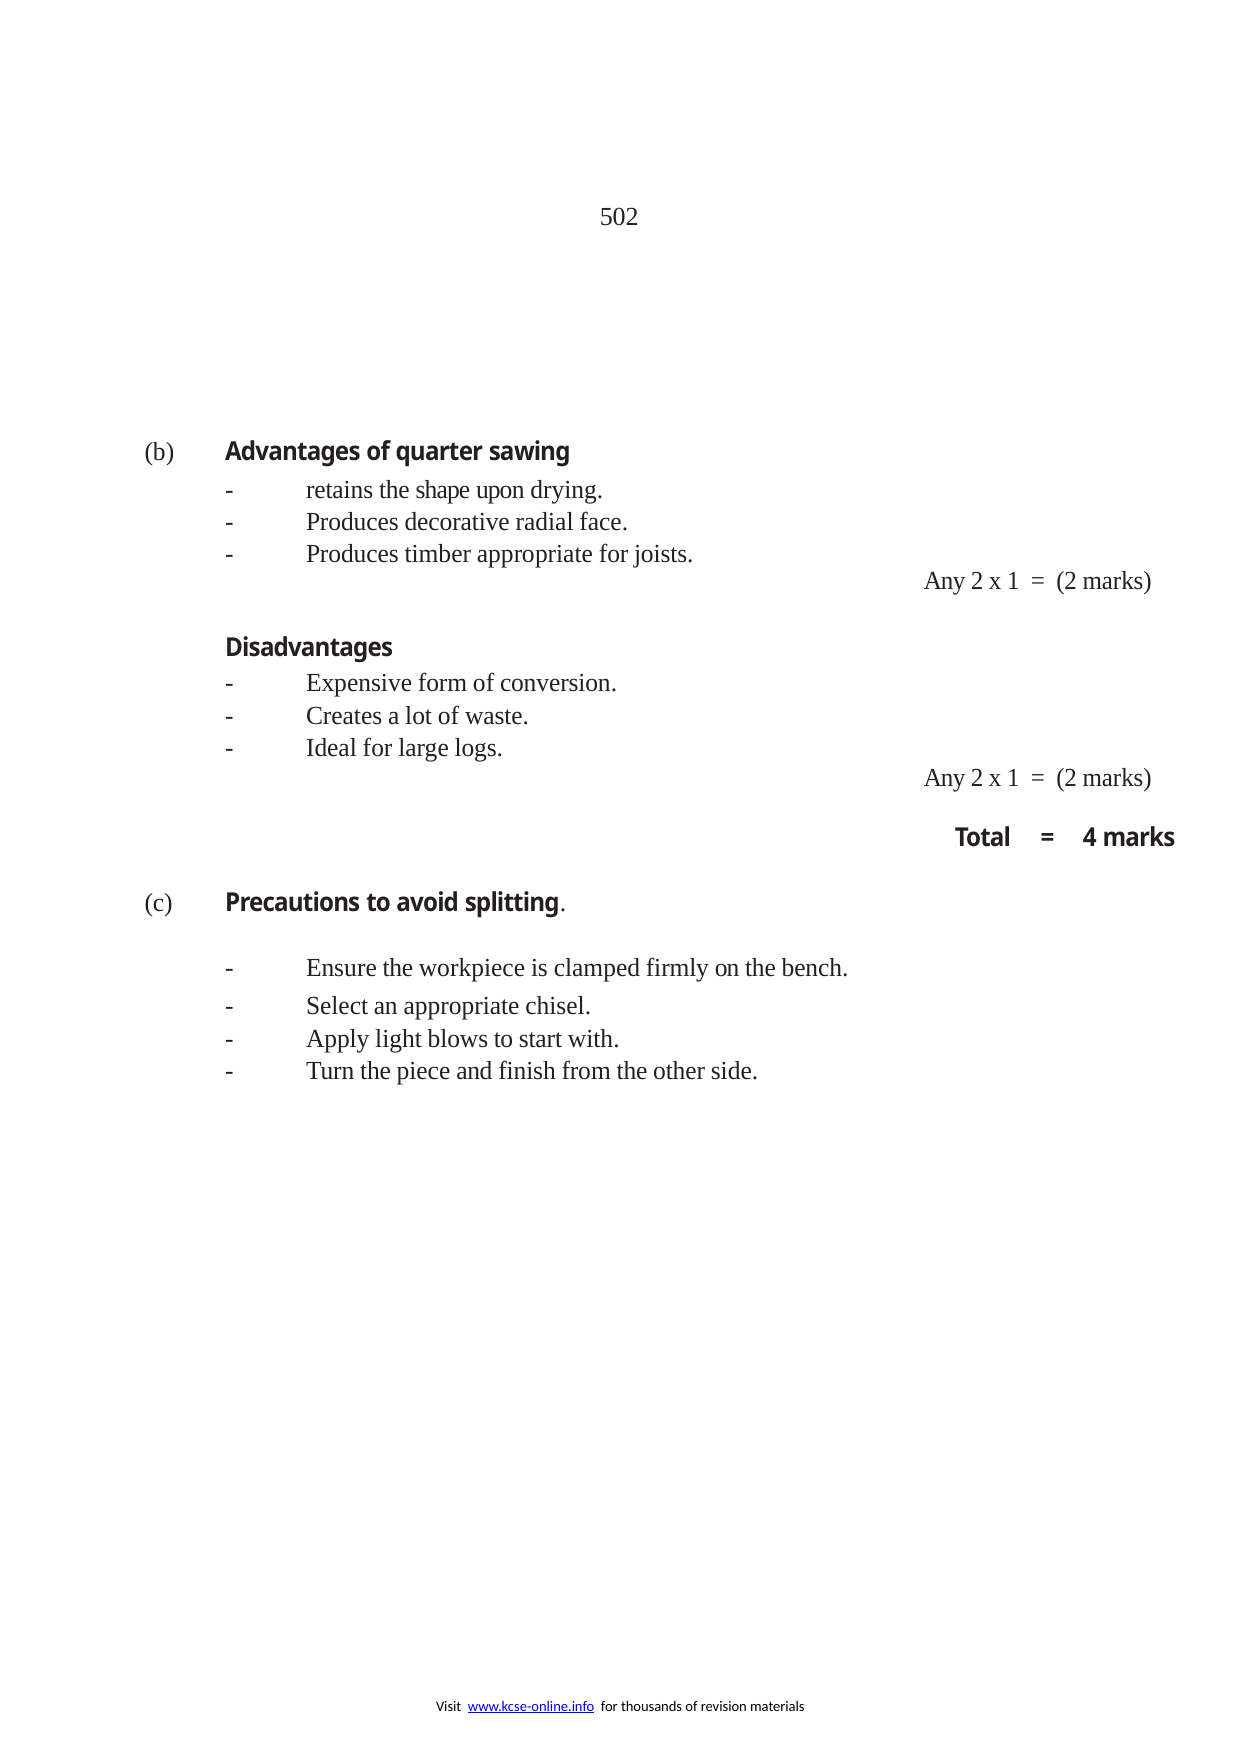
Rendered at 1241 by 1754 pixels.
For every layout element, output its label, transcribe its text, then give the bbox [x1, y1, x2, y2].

text - Apply light blows to start with. [225, 1021, 1240, 1053]
text - Ensure the workpiece is clamped firmly on the bench. [225, 924, 1240, 989]
text 502 [34, 177, 1240, 237]
text (b) Advantages of quarter sawing [144, 415, 924, 472]
text - Ideal for large logs. [144, 731, 924, 763]
text Disadvantages [144, 619, 924, 665]
text Any 2 x 1 = (2 marks) [924, 540, 1240, 601]
text - retains the shape upon drying. [144, 472, 924, 504]
text - Turn the piece and finish from the other side. [225, 1053, 1240, 1086]
text - Produces timber appropriate for joists. [144, 537, 924, 569]
text Any 2 x 1 = (2 marks) [924, 749, 1240, 795]
text - Creates a lot of waste. [144, 698, 924, 731]
text - Produces decorative radial face. [144, 504, 924, 537]
text Total = 4 marks [144, 795, 1240, 859]
text (c) Precautions to avoid splitting. [144, 859, 1240, 924]
text - Select an appropriate chisel. [225, 989, 1240, 1021]
text - Expensive form of conversion. [144, 665, 924, 698]
